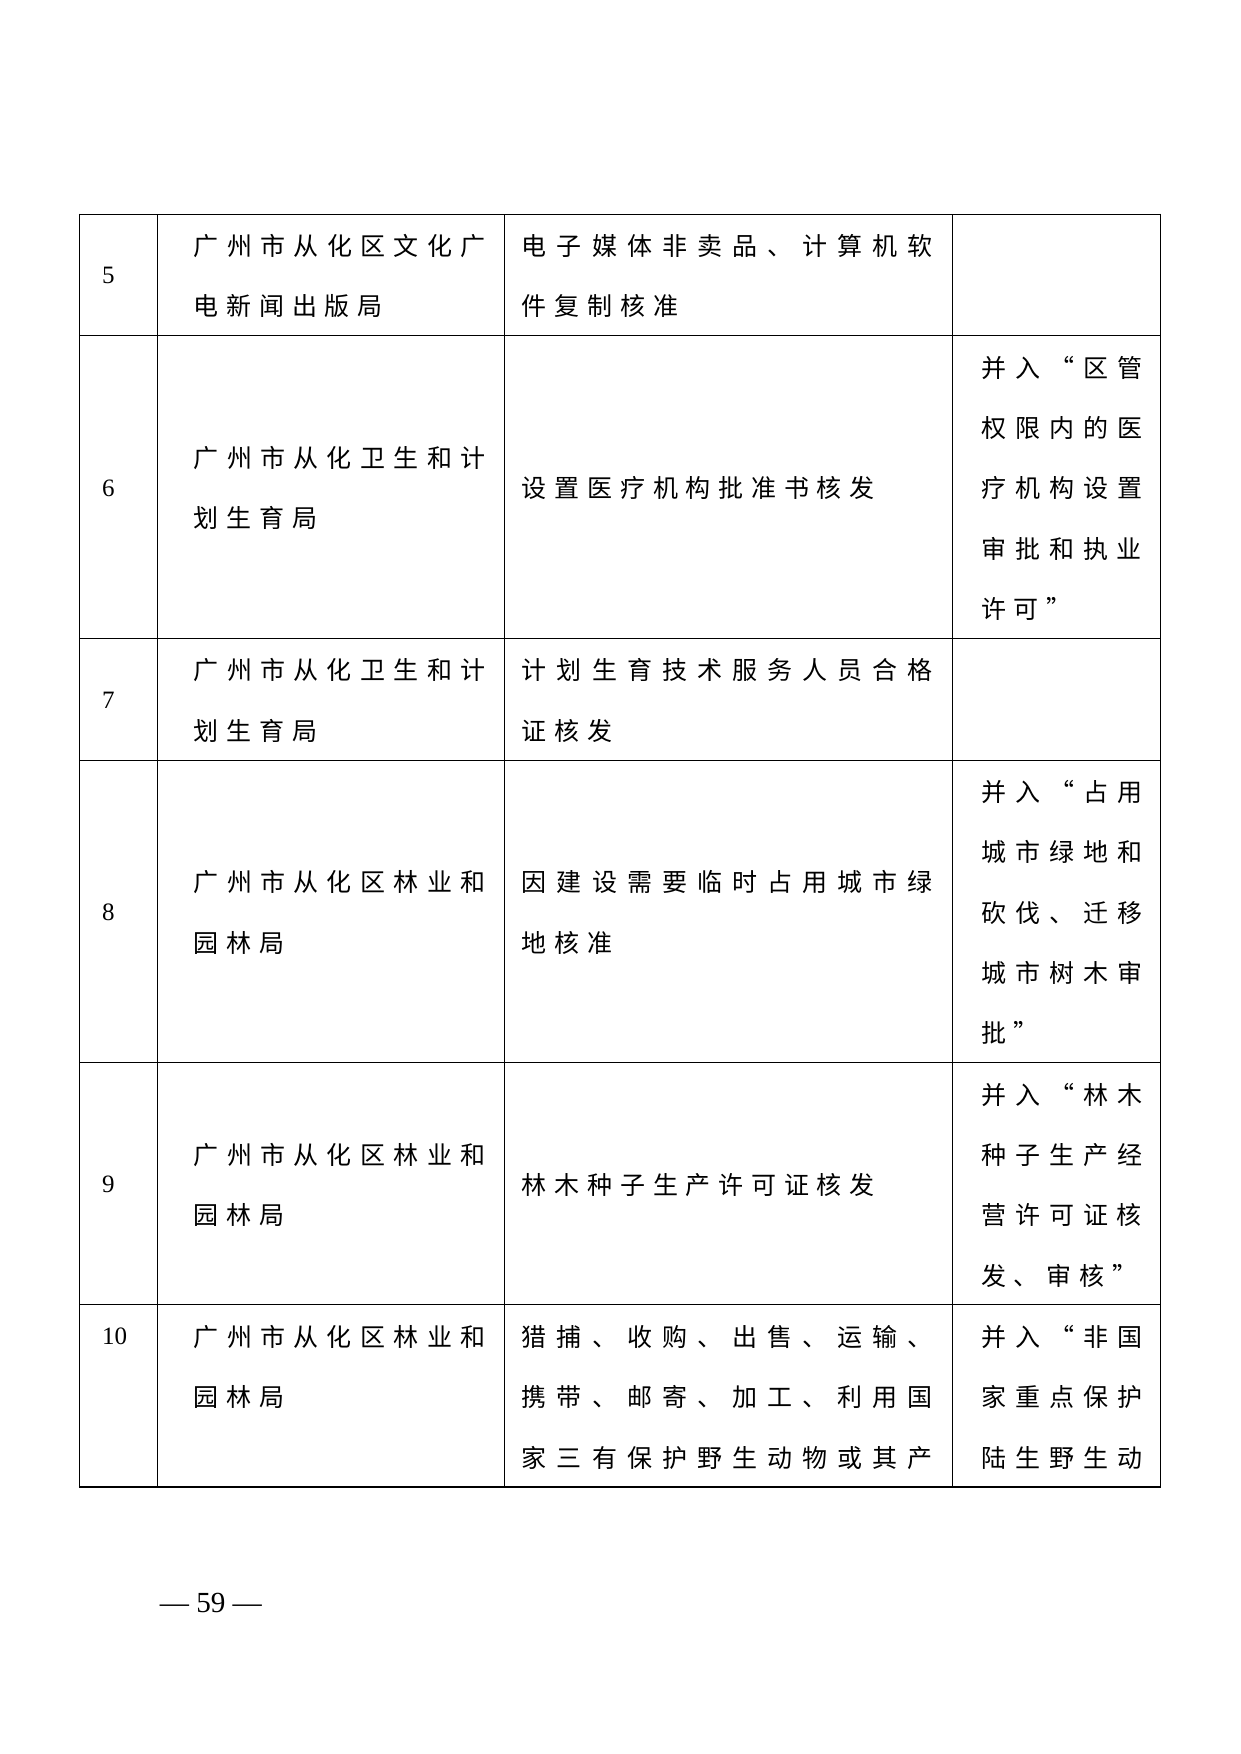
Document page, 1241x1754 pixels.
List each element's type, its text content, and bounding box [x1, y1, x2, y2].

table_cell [505, 1305, 952, 1486]
table_cell 广州市从化卫生和计划生育局 [158, 639, 504, 759]
table_cell 林木种子生产许可证核发 [505, 1063, 952, 1304]
table_cell 广州市从化区林业和园林局 [158, 1063, 504, 1304]
table_cell 电子媒体非卖品、计算机软件复制核准 [505, 215, 952, 335]
table_cell 广州市从化卫生和计划生育局 [158, 336, 504, 638]
table_cell 10 [80, 1305, 157, 1486]
table_cell 因建设需要临时占用城市绿地核准 [505, 761, 952, 1062]
table_cell 9 [80, 1063, 157, 1304]
table_cell 并入“占用城市绿地和砍伐、迁移城市树木审批” [953, 761, 1160, 1062]
table_cell 并入“区管权限内的医疗机构设置审批和执业许可” [953, 336, 1160, 638]
table_cell 计划生育技术服务人员合格证核发 [505, 639, 952, 759]
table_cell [953, 1305, 1160, 1486]
table_cell 广州市从化区林业和园林局 [158, 761, 504, 1062]
table_cell [953, 215, 1160, 335]
table_cell 7 [80, 639, 157, 759]
table_cell 5 [80, 215, 157, 335]
table_cell [953, 639, 1160, 759]
table_cell 6 [80, 336, 157, 638]
table_cell 设置医疗机构批准书核发 [505, 336, 952, 638]
table_cell 8 [80, 761, 157, 1062]
table_cell 并入“林木种子生产经营许可证核发、审核” [953, 1063, 1160, 1304]
table_cell 广州市从化区文化广电新闻出版局 [158, 215, 504, 335]
table_cell 广州市从化区林业和园林局 [158, 1305, 504, 1486]
